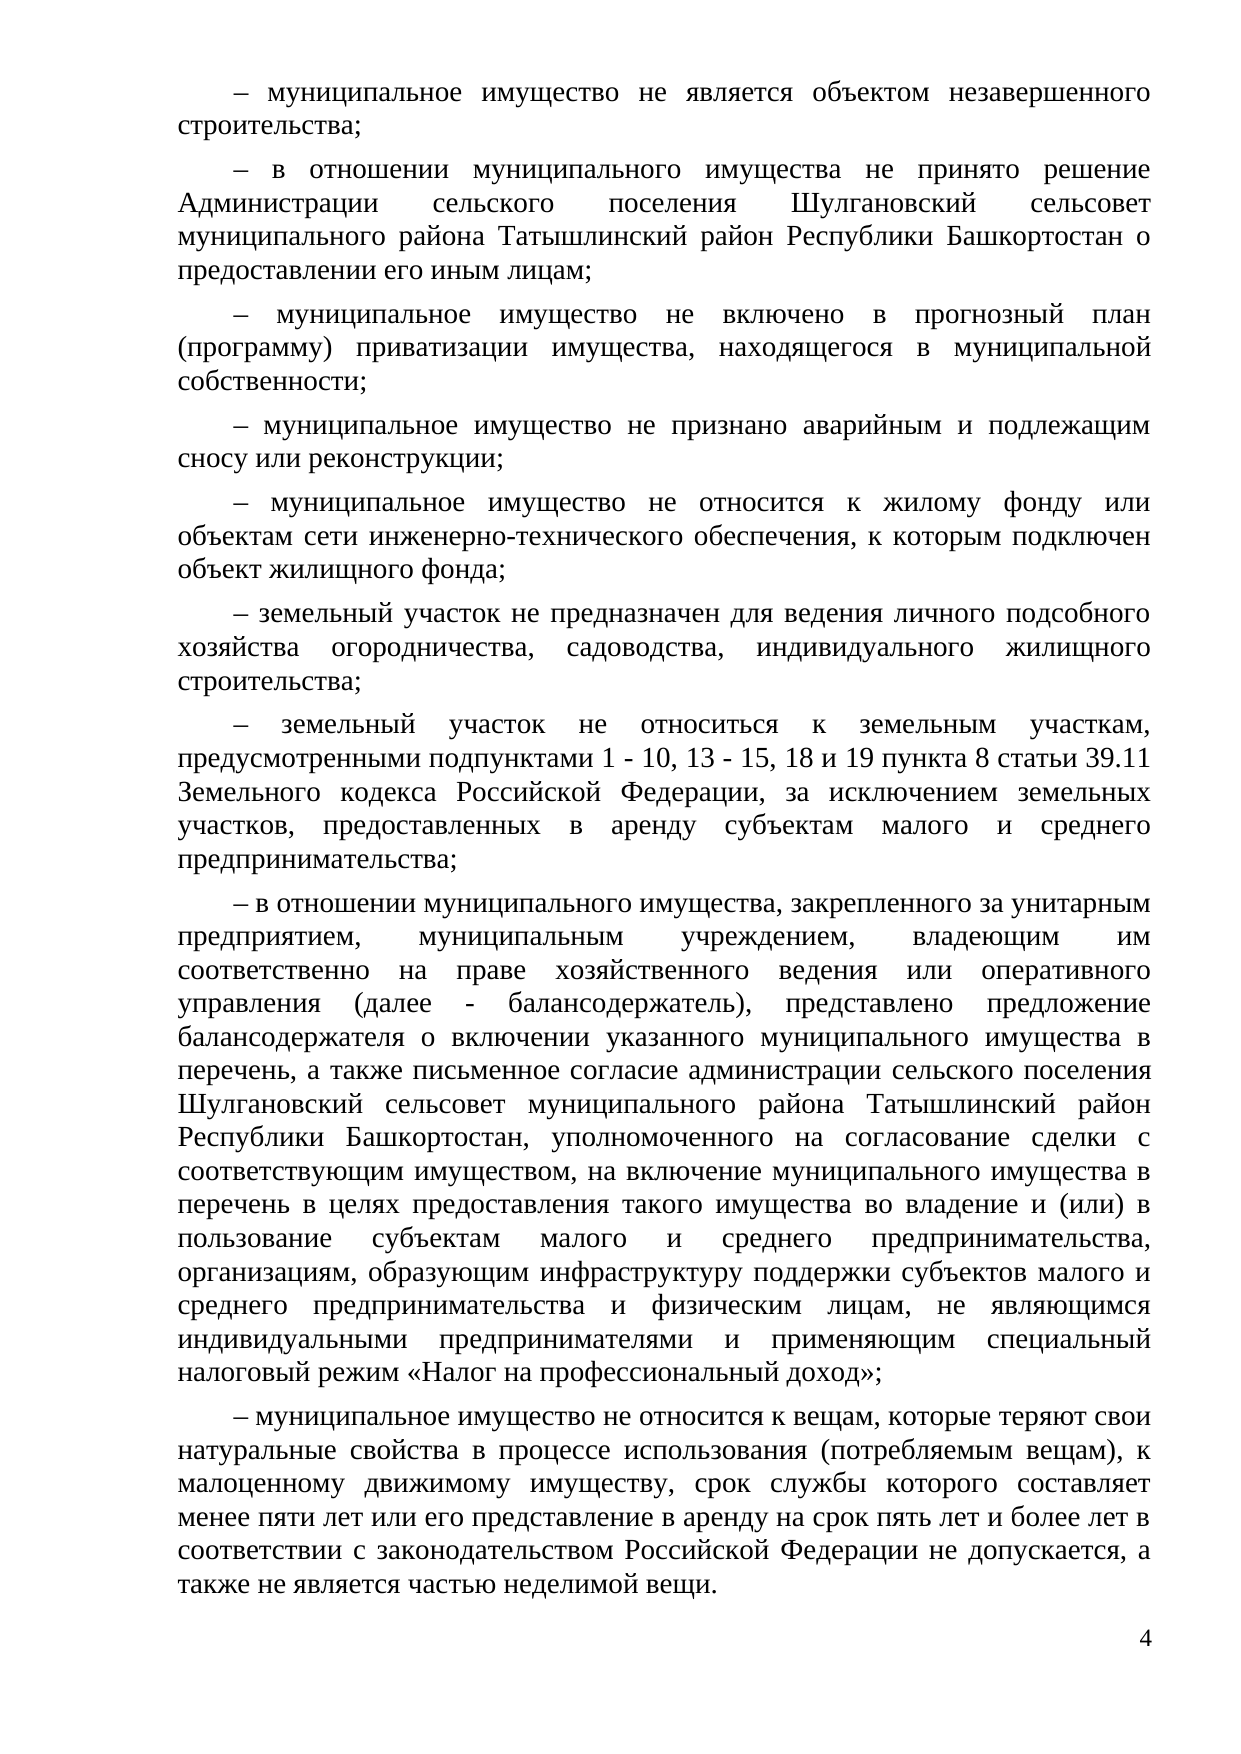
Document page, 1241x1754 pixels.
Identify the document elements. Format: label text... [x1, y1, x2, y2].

text – в отношении муниципального имущества, закрепленного за унитарным предприятием, муниципальным учреждением, владеющим им соответственно на праве хозяйственного ведения или оперативного управления (далее - балансодержатель), представлено предложение балансодержателя о включении указанного муниципального имущества в перечень, а также письменное согласие администрации сельского поселения Шулгановский сельсовет муниципального района Татышлинский район Республики Башкортостан, уполномоченного на согласование сделки с соответствующим имуществом, на включение муниципального имущества в перечень в целях предоставления такого имущества во владение и (или) в пользование субъектам малого и среднего предпринимательства, организациям, образующим инфраструктуру поддержки субъектов малого и среднего предпринимательства и физическим лицам, не являющимся индивидуальными предпринимателями и применяющим специальный налоговый режим «Налог на профессиональный доход»; [177, 885, 1152, 1388]
text – муниципальное имущество не включено в прогнозный план (программу) приватизации имущества, находящегося в муниципальной собственности; [177, 296, 1152, 397]
text – муниципальное имущество не признано аварийным и подлежащим сносу или реконструкции; [177, 407, 1152, 474]
text – в отношении муниципального имущества не принято решение Администрации сельского поселения Шулгановский сельсовет муниципального района Татышлинский район Республики Башкортостан о предоставлении его иным лицам; [177, 151, 1152, 286]
text – муниципальное имущество не является объектом незавершенного строительства; [177, 74, 1152, 141]
text – земельный участок не относиться к земельным участкам, предусмотренными подпунктами 1 - 10, 13 - 15, 18 и 19 пункта 8 статьи 39.11 Земельного кодекса Российской Федерации, за исключением земельных участков, предоставленных в аренду субъектам малого и среднего предпринимательства; [177, 707, 1152, 874]
text – муниципальное имущество не относится к вещам, которые теряют свои натуральные свойства в процессе использования (потребляемым вещам), к малоценному движимому имуществу, срок службы которого составляет менее пяти лет или его представление в аренду на срок пять лет и более лет в соответствии с законодательством Российской Федерации не допускается, а также не является частью неделимой вещи. [177, 1398, 1152, 1599]
text – муниципальное имущество не относится к жилому фонду или объектам сети инженерно-технического обеспечения, к которым подключен объект жилищного фонда; [177, 484, 1152, 585]
text – земельный участок не предназначен для ведения личного подсобного хозяйства огородничества, садоводства, индивидуального жилищного строительства; [177, 596, 1152, 696]
